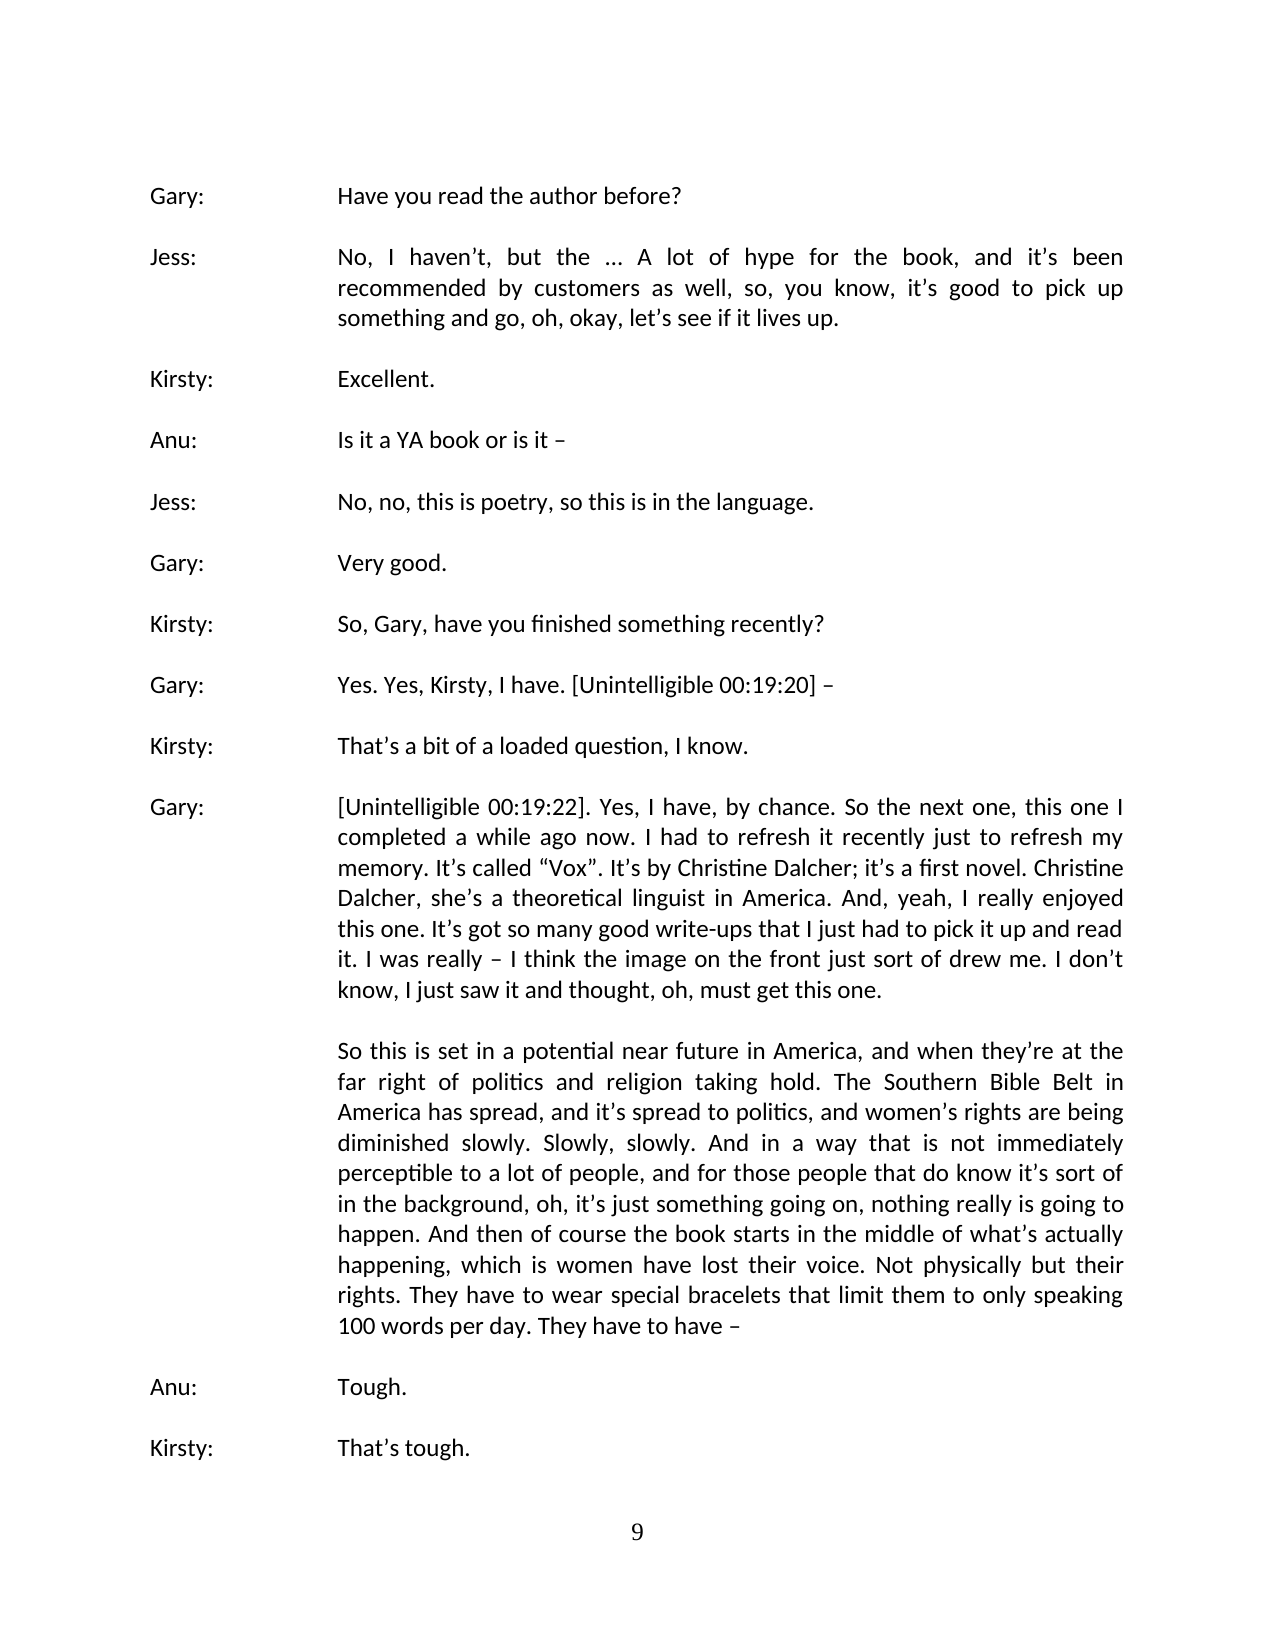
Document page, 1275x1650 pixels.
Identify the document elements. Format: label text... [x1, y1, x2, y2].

text Gary: Very good. [150, 547, 1125, 577]
text Anu: Tough. [150, 1371, 1125, 1401]
text Kirsty: That’s tough. [150, 1432, 1125, 1462]
text Jess: No, I haven’t, but the … A lot of hype for the book, and it’s been recommended by customers as well, so, you know, it’s good to pick up something and go, oh, okay, let’s see if it lives up. [150, 242, 1125, 333]
text Jess: No, no, this is poetry, so this is in the language. [150, 486, 1125, 516]
text Gary: Yes. Yes, Kirsty, I have. [Unintelligible 00:19:20] – [150, 669, 1125, 699]
text Gary: [Unintelligible 00:19:22]. Yes, I have, by chance. So the next one, this one I completed a while ago now. I had to refresh it recently just to refresh my memory. It’s called “Vox”. It’s by Christine Dalcher; it’s a first novel. Christine Dalcher, she’s a theoretical linguist in America. And, yeah, I really enjoyed this one. It’s got so many good write-ups that I just had to pick it up and read it. I was really – I think the image on the front just sort of drew me. I don’t know, I just saw it and thought, oh, must get this one. [150, 791, 1125, 1004]
text Anu: Is it a YA book or is it – [150, 425, 1125, 455]
text Kirsty: That’s a bit of a loaded question, I know. [150, 730, 1125, 760]
text So this is set in a potential near future in America, and when they’re at the far right of politics and religion taking hold. The Southern Bible Belt in America has spread, and it’s spread to politics, and women’s rights are being diminished slowly. Slowly, slowly. And in a way that is not immediately perceptible to a lot of people, and for those people that do know it’s sort of in the background, oh, it’s just something going on, nothing really is going to happen. And then of course the book starts in the middle of what’s actually happening, which is women have lost their voice. Not physically but their rights. They have to wear special bracelets that limit them to only speaking 100 words per day. They have to have – [337, 1035, 1125, 1340]
text Kirsty: So, Gary, have you finished something recently? [150, 608, 1125, 638]
text Kirsty: Excellent. [150, 364, 1125, 394]
text Gary: Have you read the author before? [150, 181, 1125, 211]
